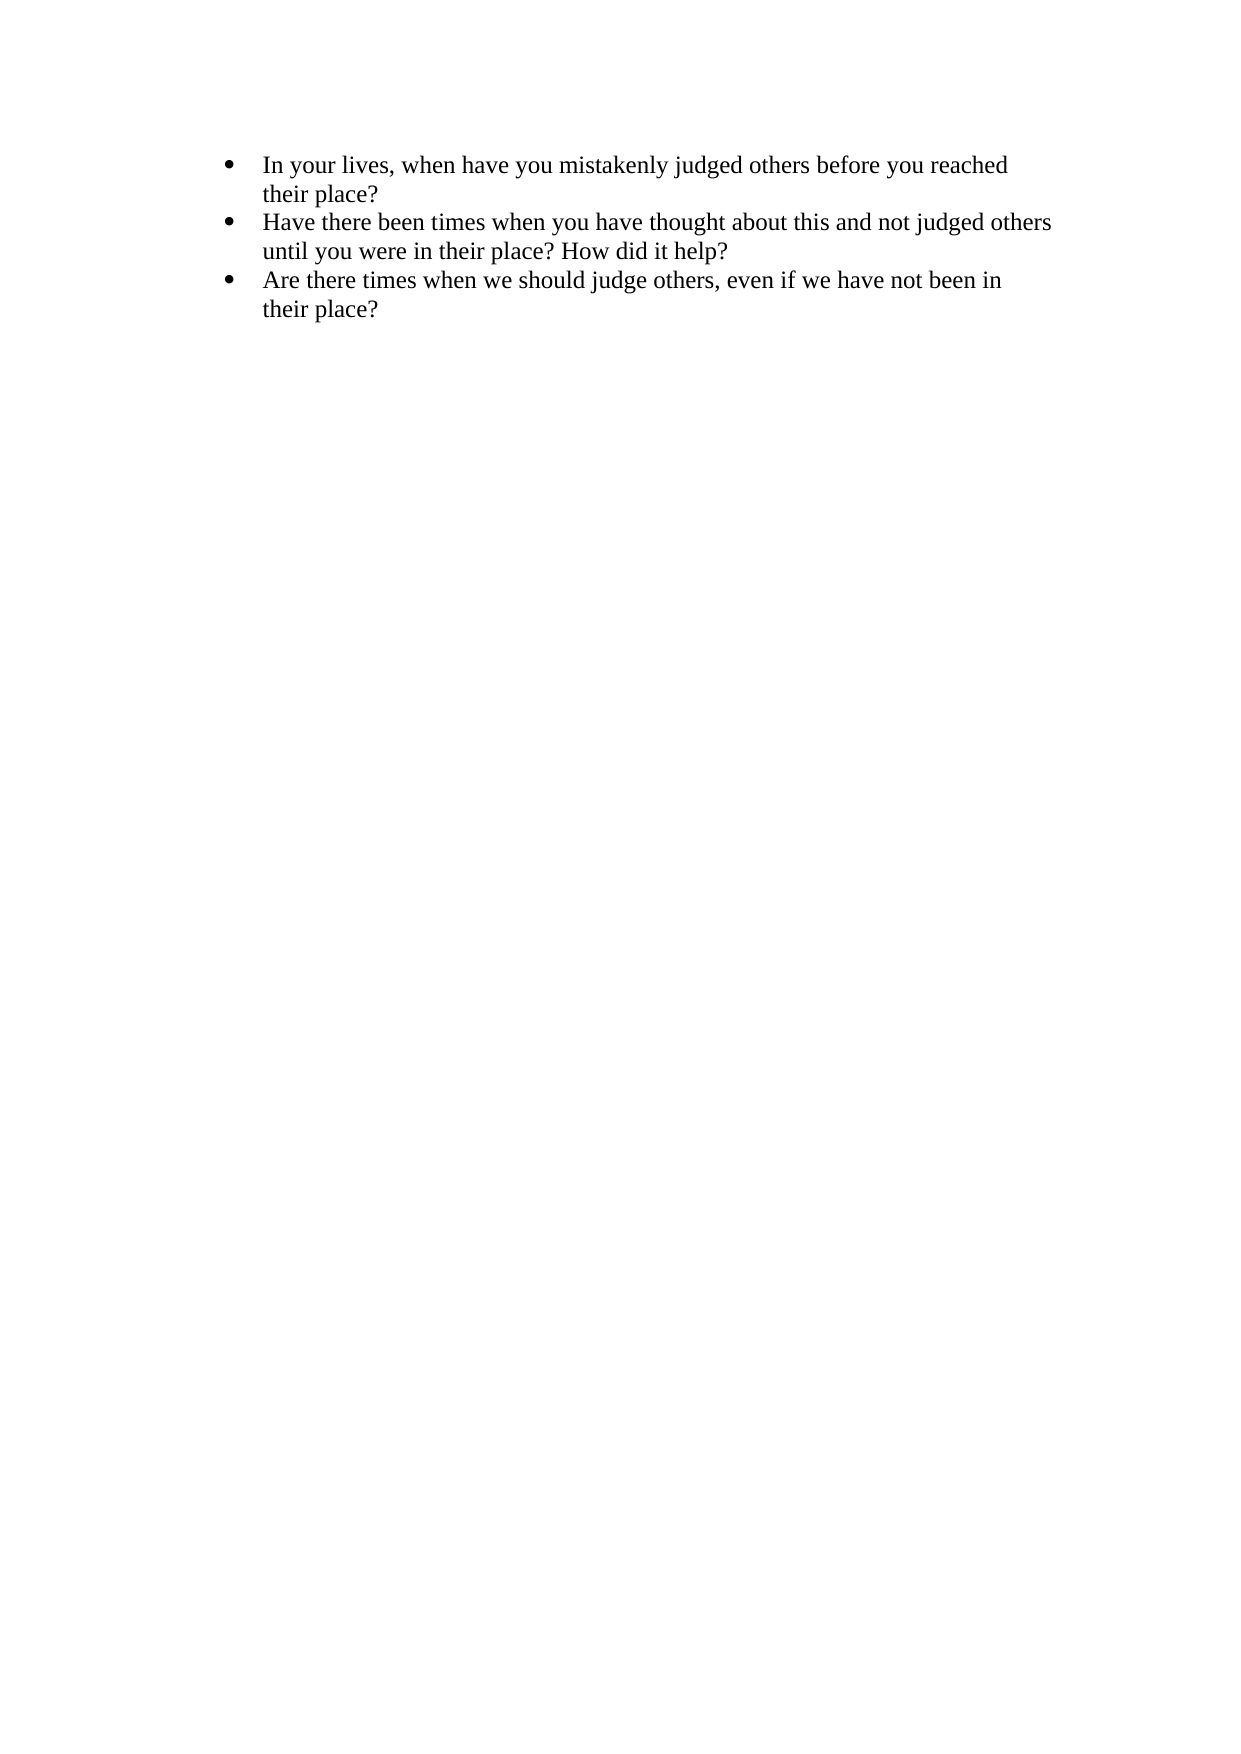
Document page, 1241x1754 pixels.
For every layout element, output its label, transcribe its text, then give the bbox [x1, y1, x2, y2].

list In your lives, when have you mistakenly judged others before you reached their place? [225, 150, 1053, 207]
list Are there times when we should judge others, even if we have not been in their place? [225, 265, 1053, 322]
list Have there been times when you have thought about this and not judged others until you were in their place? How did it help? [225, 207, 1053, 265]
